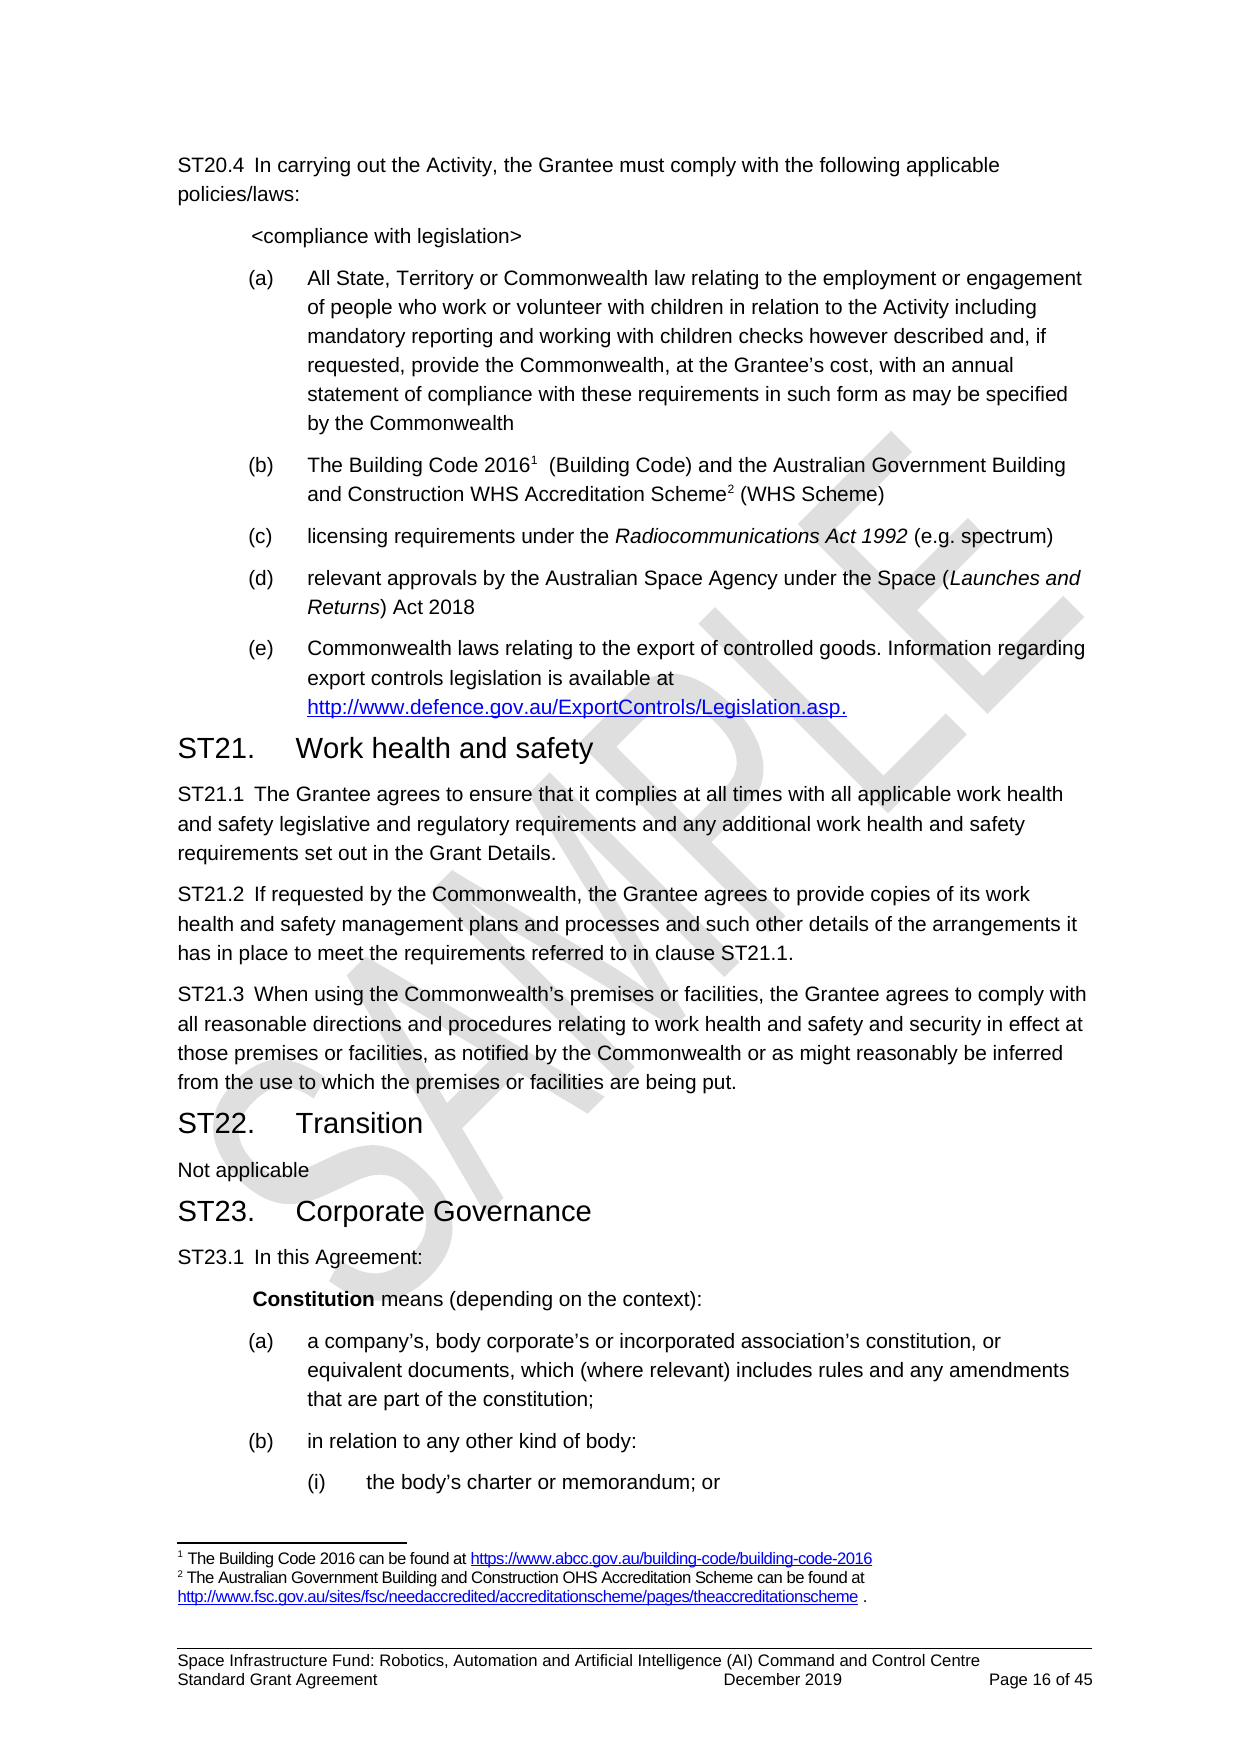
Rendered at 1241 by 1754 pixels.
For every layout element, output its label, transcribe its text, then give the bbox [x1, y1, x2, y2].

text Constitution means (depending on the context): [252, 1282, 1092, 1311]
text ST21.2 If requested by the Commonwealth, the Grantee agrees to provide copies of its work health and safety management plans and processes and such other details of the arrangements it has in place to meet the requirements referred to in clause ST21.1. [177, 877, 1092, 964]
text (a) All State, Territory or Commonwealth law relating to the employment or engagement of people who work or volunteer with children in relation to the Activity including mandatory reporting and working with children checks however described and, if requested, provide the Commonwealth, at the Grantee’s cost, with an annual statement of compliance with these requirements in such form as may be specified by the Commonwealth [248, 260, 1092, 435]
text (b) in relation to any other kind of body: [248, 1423, 1092, 1452]
subtitle Transition [177, 1106, 1092, 1140]
text (c) licensing requirements under the Radiocommunications Act 1992 (e.g. spectrum) [248, 518, 1092, 548]
text (e) Commonwealth laws relating to the export of controlled goods. Information regarding export controls legislation is available at http://www.defence.gov.au/ExportControls/Legislation.asp. [248, 631, 1092, 718]
text Not applicable [177, 1152, 1092, 1181]
text ST23.1 In this Agreement: [177, 1240, 1092, 1269]
subtitle Work health and safety [177, 731, 1092, 764]
text (d) relevant approvals by the Australian Space Agency under the Space (Launches and Returns) Act 2018 [248, 560, 1092, 618]
text ST20.4 In carrying out the Activity, the Grantee must comply with the following applicable policies/laws: [177, 148, 1092, 206]
subtitle Corporate Governance [177, 1194, 1092, 1227]
text (b) The Building Code 2016 (Building Code) and the Australian Government Building and Construction WHS Accreditation Scheme (WHS Scheme) [248, 448, 1092, 506]
text <compliance with legislation> [251, 218, 1092, 248]
text ST21.3 When using the Commonwealth’s premises or facilities, the Grantee agrees to comply with all reasonable directions and procedures relating to work health and safety and security in effect at those premises or facilities, as notified by the Commonwealth or as might reasonably be inferred from the use to which the premises or facilities are being put. [177, 977, 1092, 1094]
text ST21.1 The Grantee agrees to ensure that it complies at all times with all applicable work health and safety legislative and regulatory requirements and any additional work health and safety requirements set out in the Grant Details. [177, 777, 1092, 864]
text (i) the body’s charter or memorandum; or [307, 1465, 1092, 1494]
text (a) a company’s, body corporate’s or incorporated association’s constitution, or equivalent documents, which (where relevant) includes rules and any amendments that are part of the constitution; [248, 1323, 1092, 1411]
